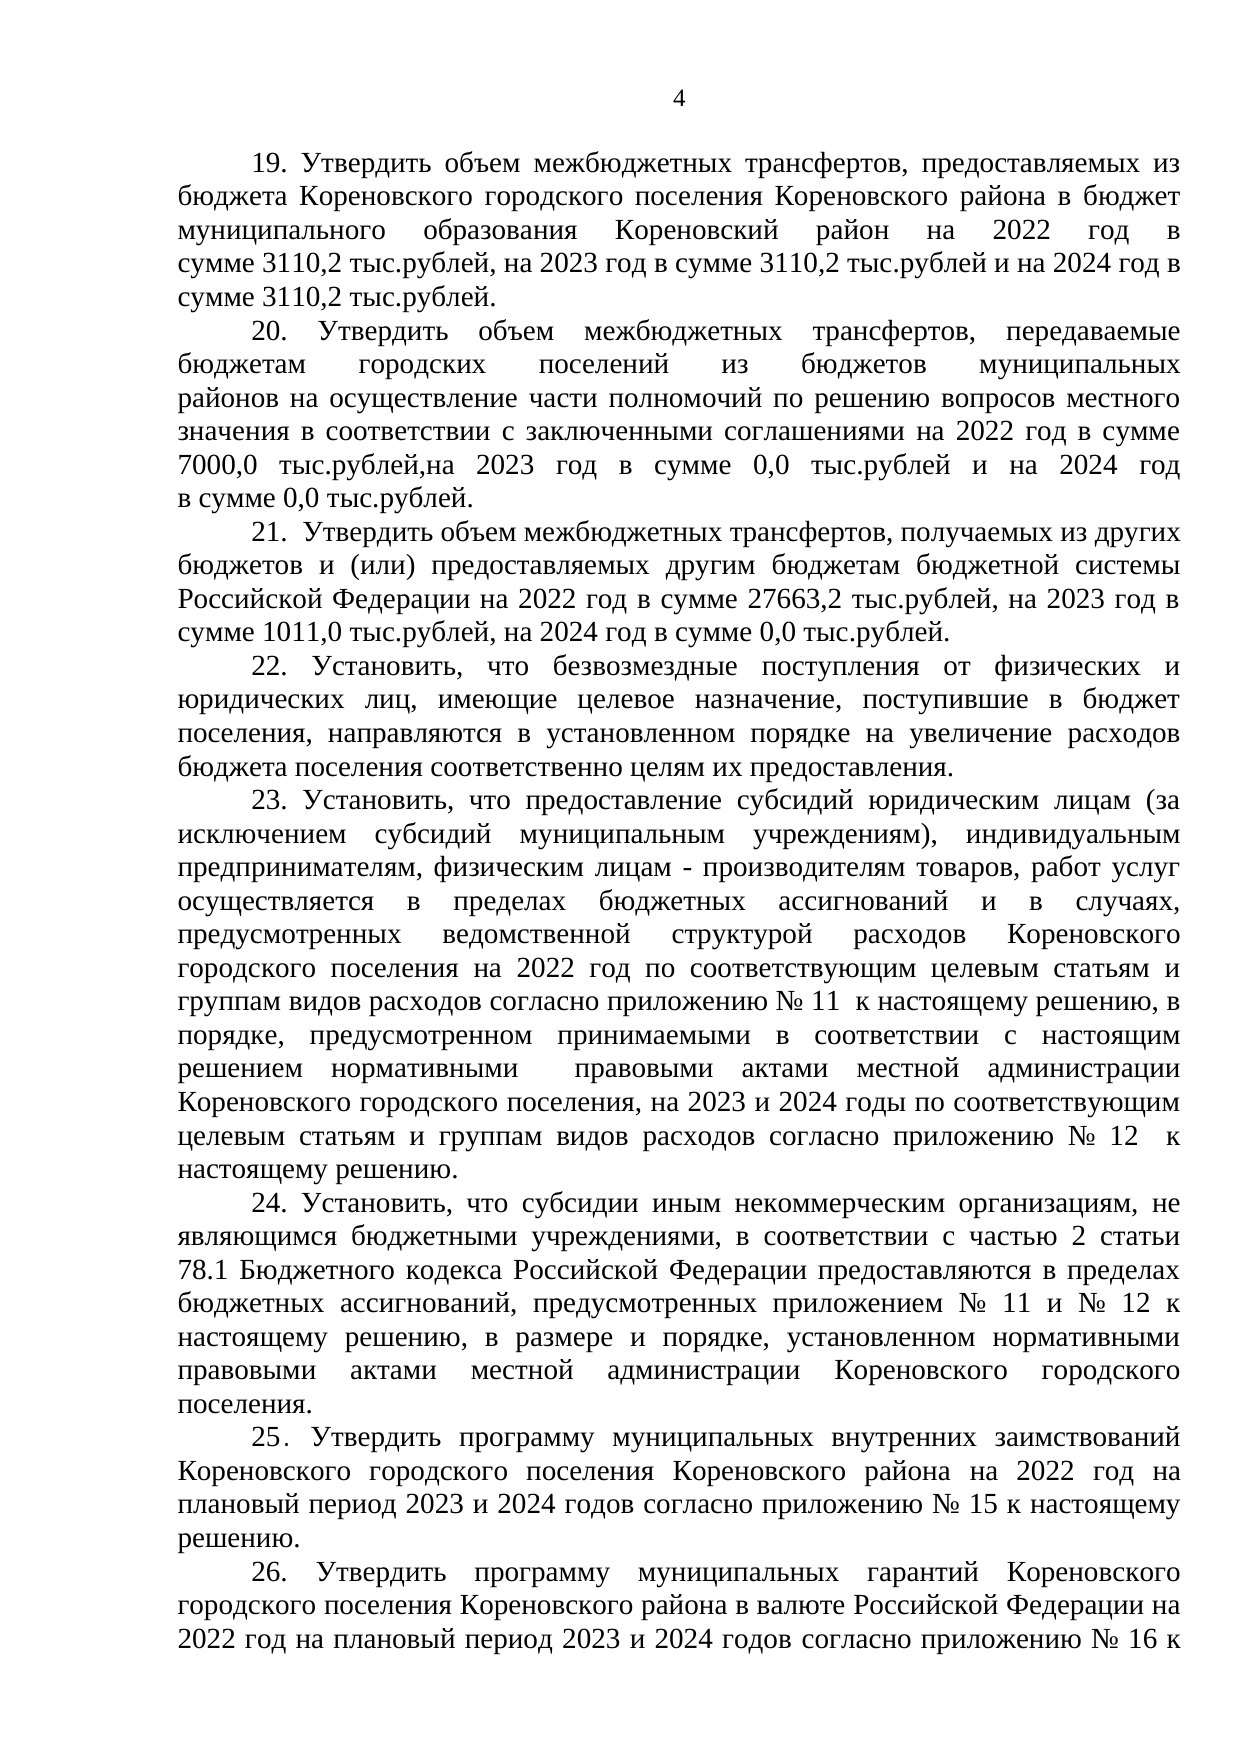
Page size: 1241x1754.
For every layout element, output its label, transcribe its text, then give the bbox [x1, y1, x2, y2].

text 21. Утвердить объем межбюджетных трансфертов, получаемых из других бюджетов и (или) предоставляемых другим бюджетам бюджетной системы Российской Федерации на 2022 год в сумме 27663,2 тыс.рублей, на 2023 год в сумме 1011,0 тыс.рублей, на 2024 год в сумме 0,0 тыс.рублей. [177, 514, 1181, 648]
text 22. Установить, что безвозмездные поступления от физических и юридических лиц, имеющие целевое назначение, поступившие в бюджет поселения, направляются в установленном порядке на увеличение расходов бюджета поселения соответственно целям их предоставления. [177, 648, 1181, 782]
text 23. Установить, что предоставление субсидий юридическим лицам (за исключением субсидий муниципальным учреждениям), индивидуальным предпринимателям, физическим лицам - производителям товаров, работ услуг осуществляется в пределах бюджетных ассигнований и в случаях, предусмотренных ведомственной структурой расходов Кореновского городского поселения на 2022 год по соответствующим целевым статьям и группам видов расходов согласно приложению № 11 к настоящему решению, в порядке, предусмотренном принимаемыми в соответствии с настоящим решением нормативными правовыми актами местной администрации Кореновского городского поселения, на 2023 и 2024 годы по соответствующим целевым статьям и группам видов расходов согласно приложению № 12 к настоящему решению. [177, 782, 1181, 1185]
text 25. Утвердить программу муниципальных внутренних заимствований Кореновского городского поселения Кореновского района на 2022 год на плановый период 2023 и 2024 годов согласно приложению № 15 к настоящему решению. [177, 1419, 1181, 1554]
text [177, 1554, 1181, 1654]
text 24. Установить, что субсидии иным некоммерческим организациям, не являющимся бюджетными учреждениями, в соответствии с частью 2 статьи 78.1 Бюджетного кодекса Российской Федерации предоставляются в пределах бюджетных ассигнований, предусмотренных приложением № 11 и № 12 к настоящему решению, в размере и порядке, установленном нормативными правовыми актами местной администрации Кореновского городского поселения. [177, 1185, 1181, 1419]
text 20. Утвердить объем межбюджетных трансфертов, передаваемые бюджетам городских поселений из бюджетов муниципальных районов на осуществление части полномочий по решению вопросов местного значения в соответствии с заключенными соглашениями на 2022 год в сумме 7000,0 тыс.рублей,на 2023 год в сумме 0,0 тыс.рублей и на 2024 год в сумме 0,0 тыс.рублей. [177, 313, 1181, 514]
text 19. Утвердить объем межбюджетных трансфертов, предоставляемых из бюджета Кореновского городского поселения Кореновского района в бюджет муниципального образования Кореновский район на 2022 год в сумме 3110,2 тыс.рублей, на 2023 год в сумме 3110,2 тыс.рублей и на 2024 год в сумме 3110,2 тыс.рублей. [177, 145, 1181, 313]
